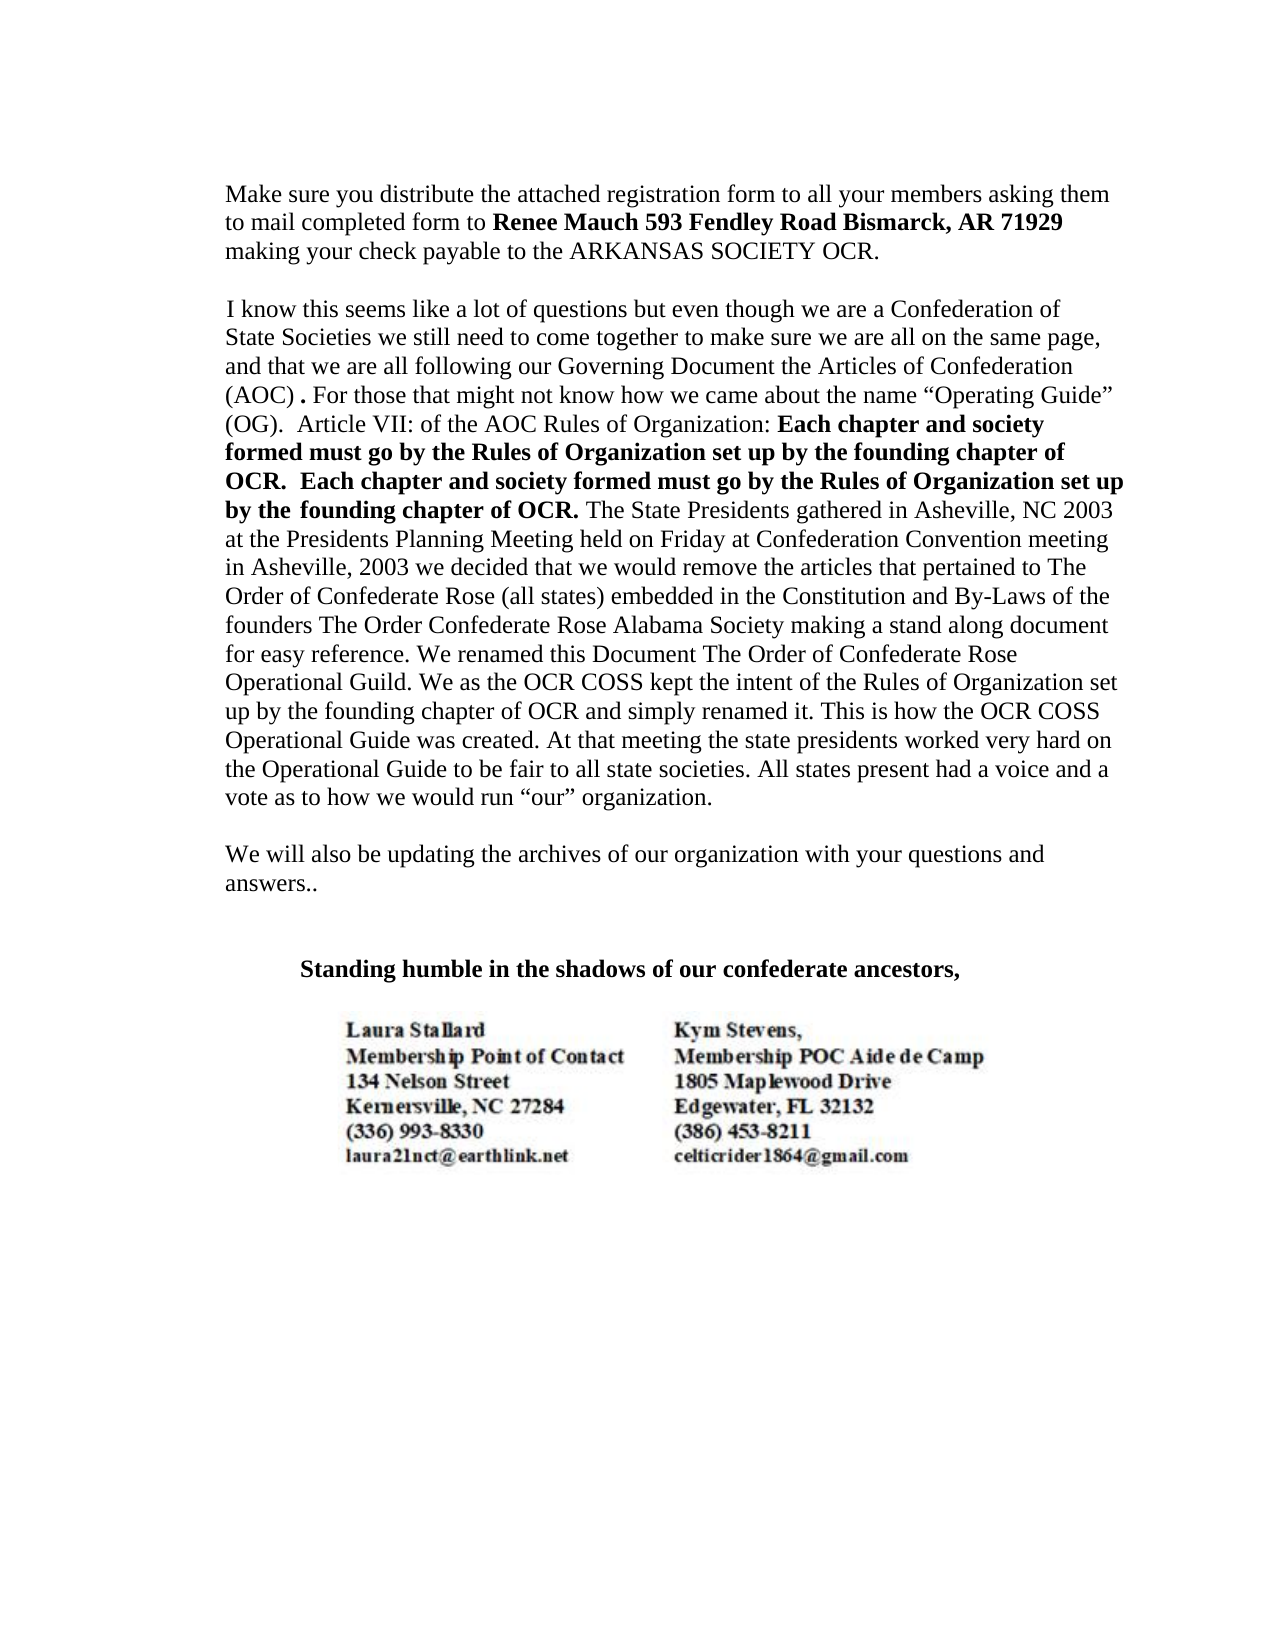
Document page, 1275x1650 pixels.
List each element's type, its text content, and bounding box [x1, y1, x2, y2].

subtitle I know this seems like a lot of questions but even though we are a Confederation of State Societies we still need to come together to make sure we are all on the same page, and that we are all following our Governing Document the Articles of Confederation (AOC) . For those that might not know how we came about the name “Operating Guide” (OG). Article VII: of the AOC Rules of Organization: Each chapter and society formed must go by the Rules of Organization set up by the founding chapter of OCR. Each chapter and society formed must go by the Rules of Organization set up by the founding chapter of OCR. The State Presidents gathered in Asheville, NC 2003 at the Presidents Planning Meeting held on Friday at Confederation Convention meeting in Asheville, 2003 we decided that we would remove the articles that pertained to The Order of Confederate Rose (all states) embedded in the Constitution and By-Laws of the founders The Order Confederate Rose Alabama Society making a stand along document for easy reference. We renamed this Document The Order of Confederate Rose Operational Guild. We as the OCR COSS kept the intent of the Rules of Organization set up by the founding chapter of OCR and simply renamed it. This is how the OCR COSS Operational Guide was created. At that meeting the state presidents worked very hard on the Operational Guide to be fair to all state societies. All states present had a voice and a vote as to how we would run “our” organization. [150, 294, 1125, 811]
text Make sure you distribute the attached registration form to all your members asking them to mail completed form to Renee Mauch 593 Fendley Road Bismarck, AR 71929 making your check payable to the Arkansas Society OCR. [150, 179, 1125, 265]
text Standing humble in the shadows of our confederate ancestors, [225, 954, 1125, 983]
picture [337, 1011, 996, 1178]
text We will also be updating the archives of our organization with your questions and answers.. [150, 839, 1125, 897]
